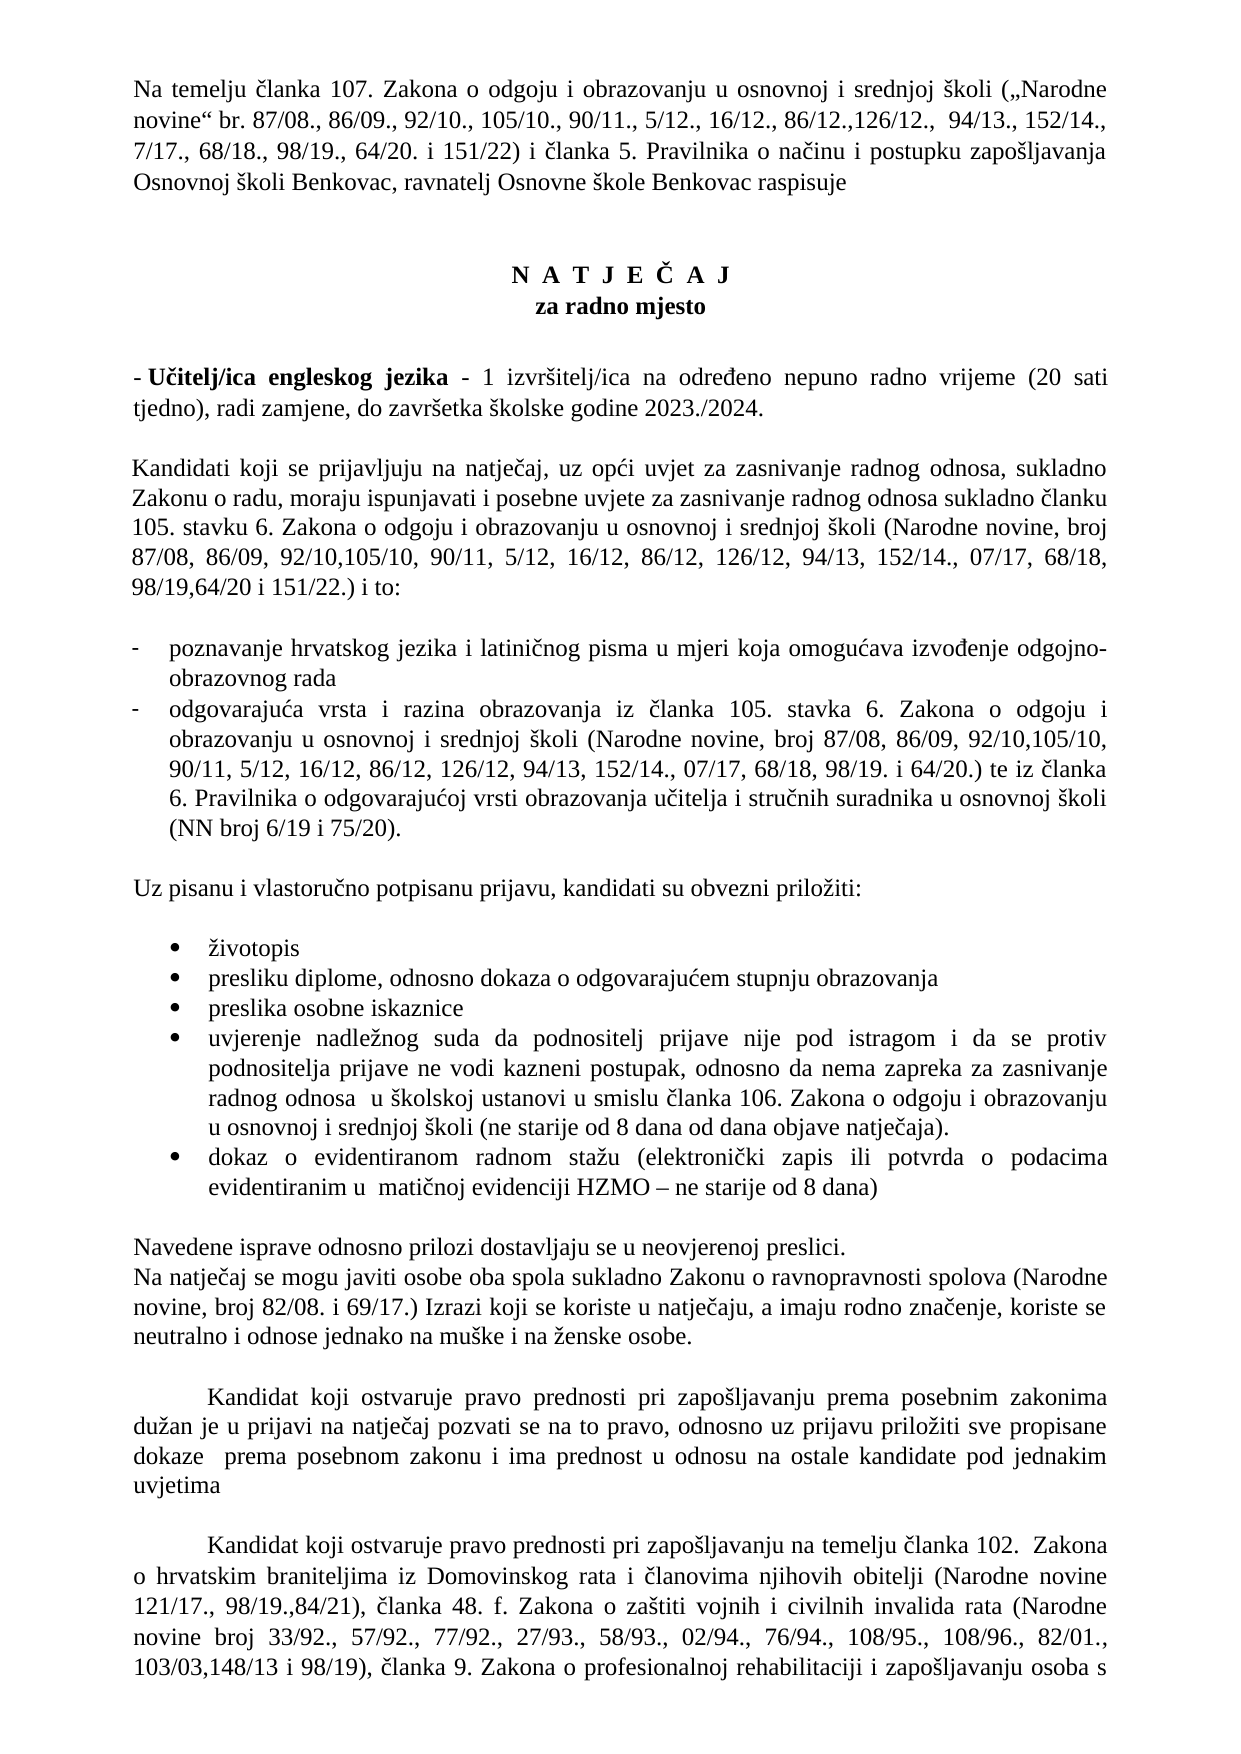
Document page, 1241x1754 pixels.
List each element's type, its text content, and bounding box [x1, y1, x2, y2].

text Kandidati koji se prijavljuju na natječaj, uz opći uvjet za zasnivanje radnog odnosa, sukladno Zakonu o radu, moraju ispunjavati i posebne uvjete za zasnivanje radnog odnosa sukladno članku 105. stavku 6. Zakona o odgoju i obrazovanju u osnovnoj i srednjoj školi (Narodne novine, broj 87/08, 86/09, 92/10,105/10, 90/11, 5/12, 16/12, 86/12, 126/12, 94/13, 152/14., 07/17, 68/18, 98/19,64/20 i 151/22.) i to: [131, 453, 1108, 600]
text za radno mjesto [133, 291, 1108, 320]
text N A T J E Č A J [133, 260, 1108, 289]
list odgovarajuća vrsta i razina obrazovanja iz članka 105. stavka 6. Zakona o odgoju i obrazovanju u osnovnoj i srednjoj školi (Narodne novine, broj 87/08, 86/09, 92/10,105/10, 90/11, 5/12, 16/12, 86/12, 126/12, 94/13, 152/14., 07/17, 68/18, 98/19. i 64/20.) te iz članka 6. Pravilnika o odgovarajućoj vrsti obrazovanja učitelja i stručnih suradnika u osnovnoj školi (NN broj 6/19 i 75/20). [131, 693, 1108, 842]
text Na natječaj se mogu javiti osobe oba spola sukladno Zakonu o ravnopravnosti spolova (Narodne novine, broj 82/08. i 69/17.) Izrazi koji se koriste u natječaju, a imaju rodno značenje, koriste se neutralno i odnose jednako na muške i na ženske osobe. [133, 1262, 1108, 1350]
text Navedene isprave odnosno prilozi dostavljaju se u neovjerenoj preslici. [133, 1232, 1108, 1261]
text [133, 1531, 1108, 1681]
list uvjerenje nadležnog suda da podnositelj prijave nije pod istragom i da se protiv podnositelja prijave ne vodi kazneni postupak, odnosno da nema zapreka za zasnivanje radnog odnosa u školskoj ustanovi u smislu članka 106. Zakona o odgoju i obrazovanju u osnovnoj i srednjoj školi (ne starije od 8 dana od dana objave natječaja). [171, 1023, 1108, 1141]
text Kandidat koji ostvaruje pravo prednosti pri zapošljavanju prema posebnim zakonima dužan je u prijavi na natječaj pozvati se na to pravo, odnosno uz prijavu priložiti sve propisane dokaze prema posebnom zakonu i ima prednost u odnosu na ostale kandidate pod jednakim uvjetima [133, 1382, 1108, 1499]
list poznavanje hrvatskog jezika i latiničnog pisma u mjeri koja omogućava izvođenje odgojno-obrazovnog rada [131, 632, 1108, 692]
list životopis [171, 933, 1108, 962]
text Uz pisanu i vlastoručno potpisanu prijavu, kandidati su obvezni priložiti: [133, 873, 1108, 902]
list dokaz o evidentiranom radnom stažu (elektronički zapis ili potvrda o podacima evidentiranim u matičnoj evidenciji HZMO – ne starije od 8 dana) [171, 1142, 1108, 1201]
list preslika osobne iskaznice [171, 993, 1108, 1022]
list presliku diplome, odnosno dokaza o odgovarajućem stupnju obrazovanja [171, 963, 1108, 992]
text - Učitelj/ica engleskog jezika - 1 izvršitelj/ica na određeno nepuno radno vrijeme (20 sati tjedno), radi zamjene, do završetka školske godine 2023./2024. [133, 362, 1109, 422]
text Na temelju članka 107. Zakona o odgoju i obrazovanju u osnovnoj i srednjoj školi („Narodne novine“ br. 87/08., 86/09., 92/10., 105/10., 90/11., 5/12., 16/12., 86/12.,126/12., 94/13., 152/14., 7/17., 68/18., 98/19., 64/20. i 151/22) i članka 5. Pravilnika o načinu i postupku zapošljavanja Osnovnoj školi Benkovac, ravnatelj Osnovne škole Benkovac raspisuje [133, 74, 1108, 196]
